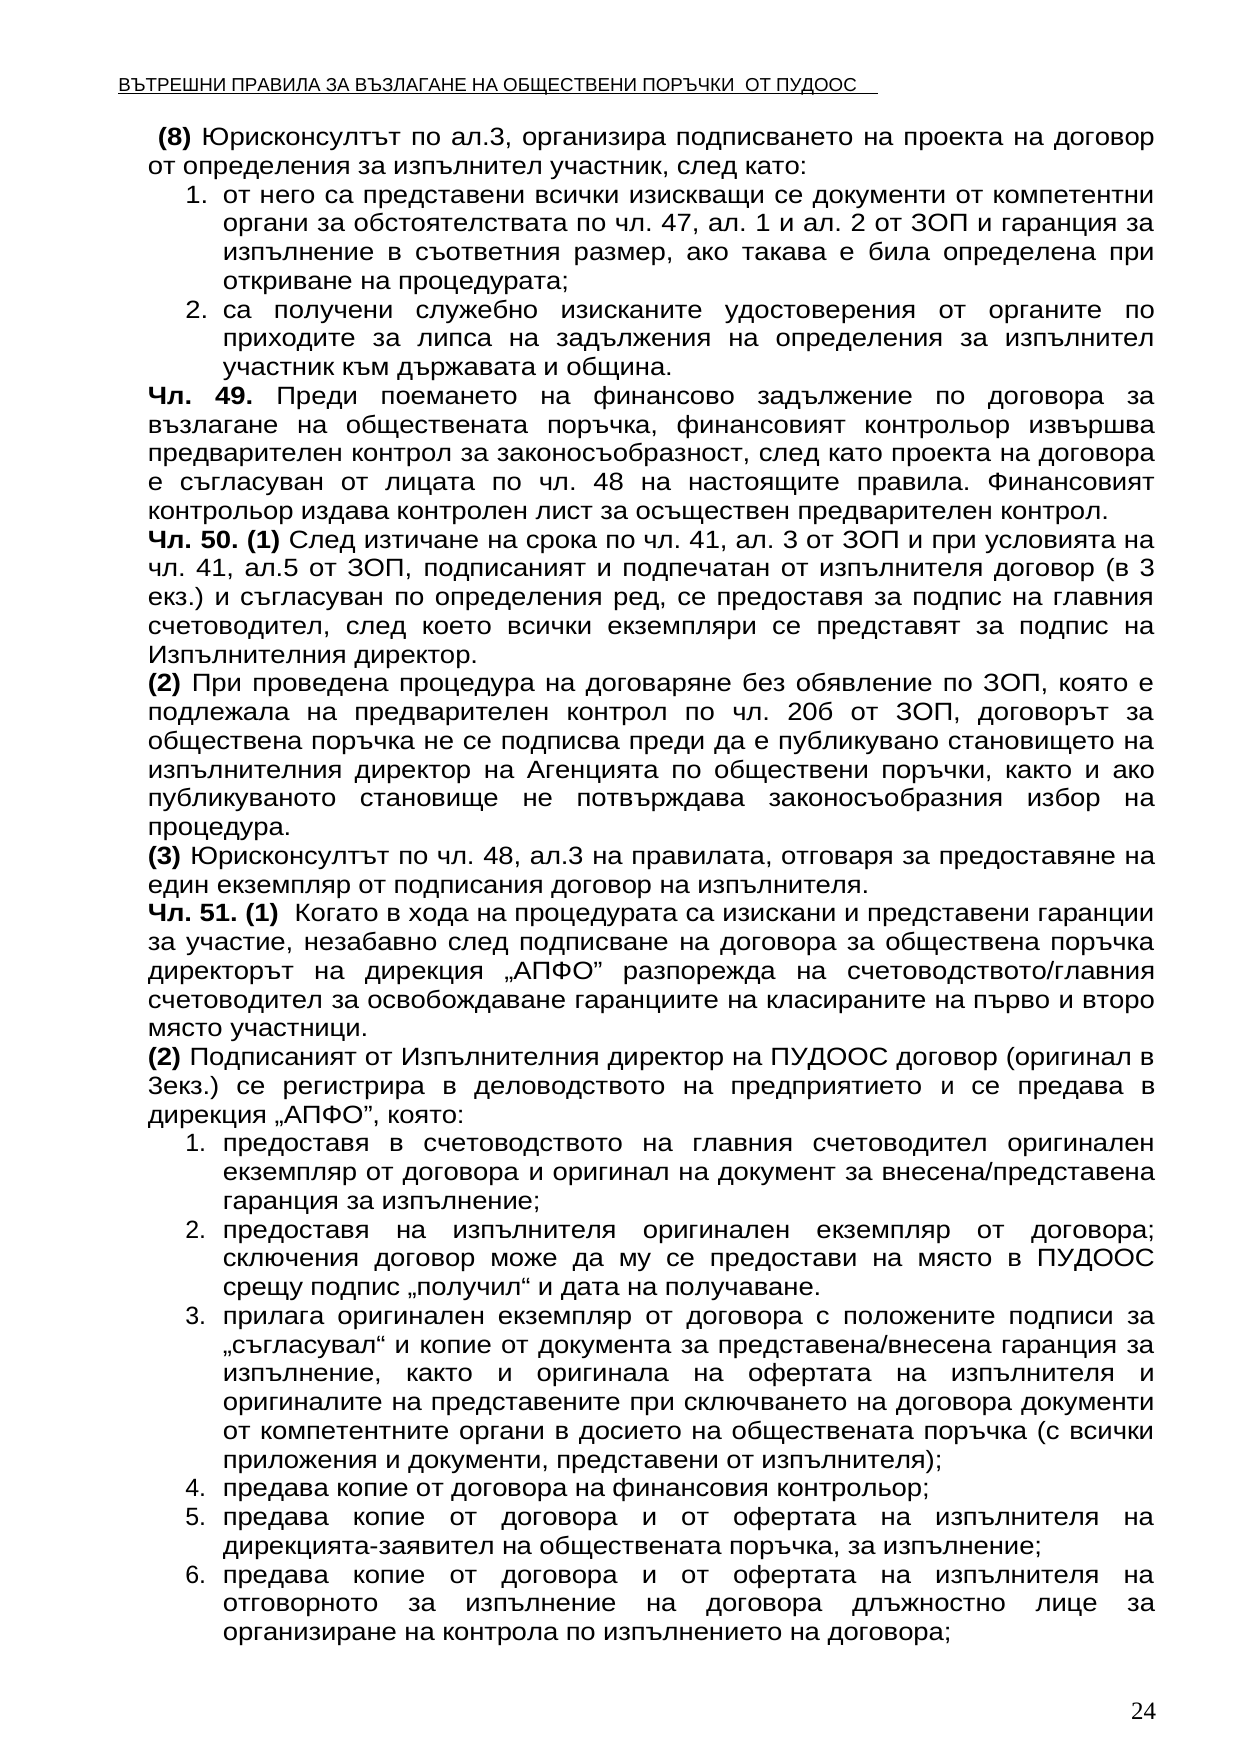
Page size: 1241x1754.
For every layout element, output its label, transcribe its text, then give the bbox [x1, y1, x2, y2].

subtitle (8) Юрисконсултът по ал.3, организира подписването на проекта на договор от определения за изпълнител участник, след като: [148, 122, 1156, 180]
list прилага оригинален екземпляр от договора с положените подписи за „съгласувал“ и копие от документа за представена/внесена гаранция за изпълнение, както и оригинала на офертата на изпълнителя и оригиналите на представените при сключването на договора документи от компетентните органи в досието на обществената поръчка (с всички приложения и документи, представени от изпълнителя); [185, 1301, 1156, 1473]
list предоставя на изпълнителя оригинален екземпляр от договора; сключения договор може да му се предостави на място в ПУДООС срещу подпис „получил“ и дата на получаване. [185, 1215, 1156, 1301]
subtitle Чл. 50. (1) След изтичане на срока по чл. 41, ал. 3 от ЗОП и при условията на чл. 41, ал.5 от ЗОП, подписаният и подпечатан от изпълнителя договор (в 3 екз.) и съгласуван по определения ред, се предоставя за подпис на главния счетоводител, след което всички екземпляри се представят за подпис на Изпълнителния директор. [148, 525, 1156, 668]
subtitle (3) Юрисконсултът по чл. 48, ал.3 на правилата, отговаря за предоставяне на един екземпляр от подписания договор на изпълнителя. [148, 841, 1156, 898]
list предава копие от договора и от офертата на изпълнителя на дирекцията-заявител на обществената поръчка, за изпълнение; [185, 1502, 1156, 1560]
text (2) Подписаният от Изпълнителния директор на ПУДООС договор (оригинал в 3екз.) се регистрира в деловодството на предприятието и се предава в дирекция „АПФО”, която: [148, 1042, 1156, 1128]
subtitle Чл. 49. Преди поемането на финансово задължение по договора за възлагане на обществената поръчка, финансовият контрольор извършва предварителен контрол за законосъобразност, след като проекта на договора е съгласуван от лицата по чл. 48 на настоящите правила. Финансовият контрольор издава контролен лист за осъществен предварителен контрол. [148, 381, 1156, 525]
list предава копие от договора на финансовия контрольор; [185, 1473, 1156, 1502]
subtitle Чл. 51. (1) Когато в хода на процедурата са изискани и представени гаранции за участие, незабавно след подписване на договора за обществена поръчка директорът на дирекция „АПФО” разпорежда на счетоводството/главния счетоводител за освобождаване гаранциите на класираните на първо и второ място участници. [148, 898, 1156, 1042]
list предава копие от договора и от офертата на изпълнителя на отговорното за изпълнение на договора длъжностно лице за организиране на контрола по изпълнението на договора; [185, 1560, 1156, 1646]
subtitle (2) При проведена процедура на договаряне без обявление по ЗОП, която е подлежала на предварителен контрол по чл. 20б от ЗОП, договорът за обществена поръчка не се подписва преди да е публикувано становището на изпълнителния директор на Агенцията по обществени поръчки, както и ако публикуваното становище не потвърждава законосъобразния избор на процедура. [148, 668, 1156, 841]
subtitle са получени служебно изисканите удостоверения от органите по приходите за липса на задължения на определения за изпълнител участник към държавата и община. [185, 295, 1156, 381]
subtitle от него са представени всички изискващи се документи от компетентни органи за обстоятелствата по чл. 47, ал. 1 и ал. 2 от ЗОП и гаранция за изпълнение в съответния размер, ако такава е била определена при откриване на процедурата; [185, 180, 1156, 295]
list предоставя в счетоводството на главния счетоводител оригинален екземпляр от договора и оригинал на документ за внесена/представена гаранция за изпълнение; [185, 1128, 1156, 1215]
